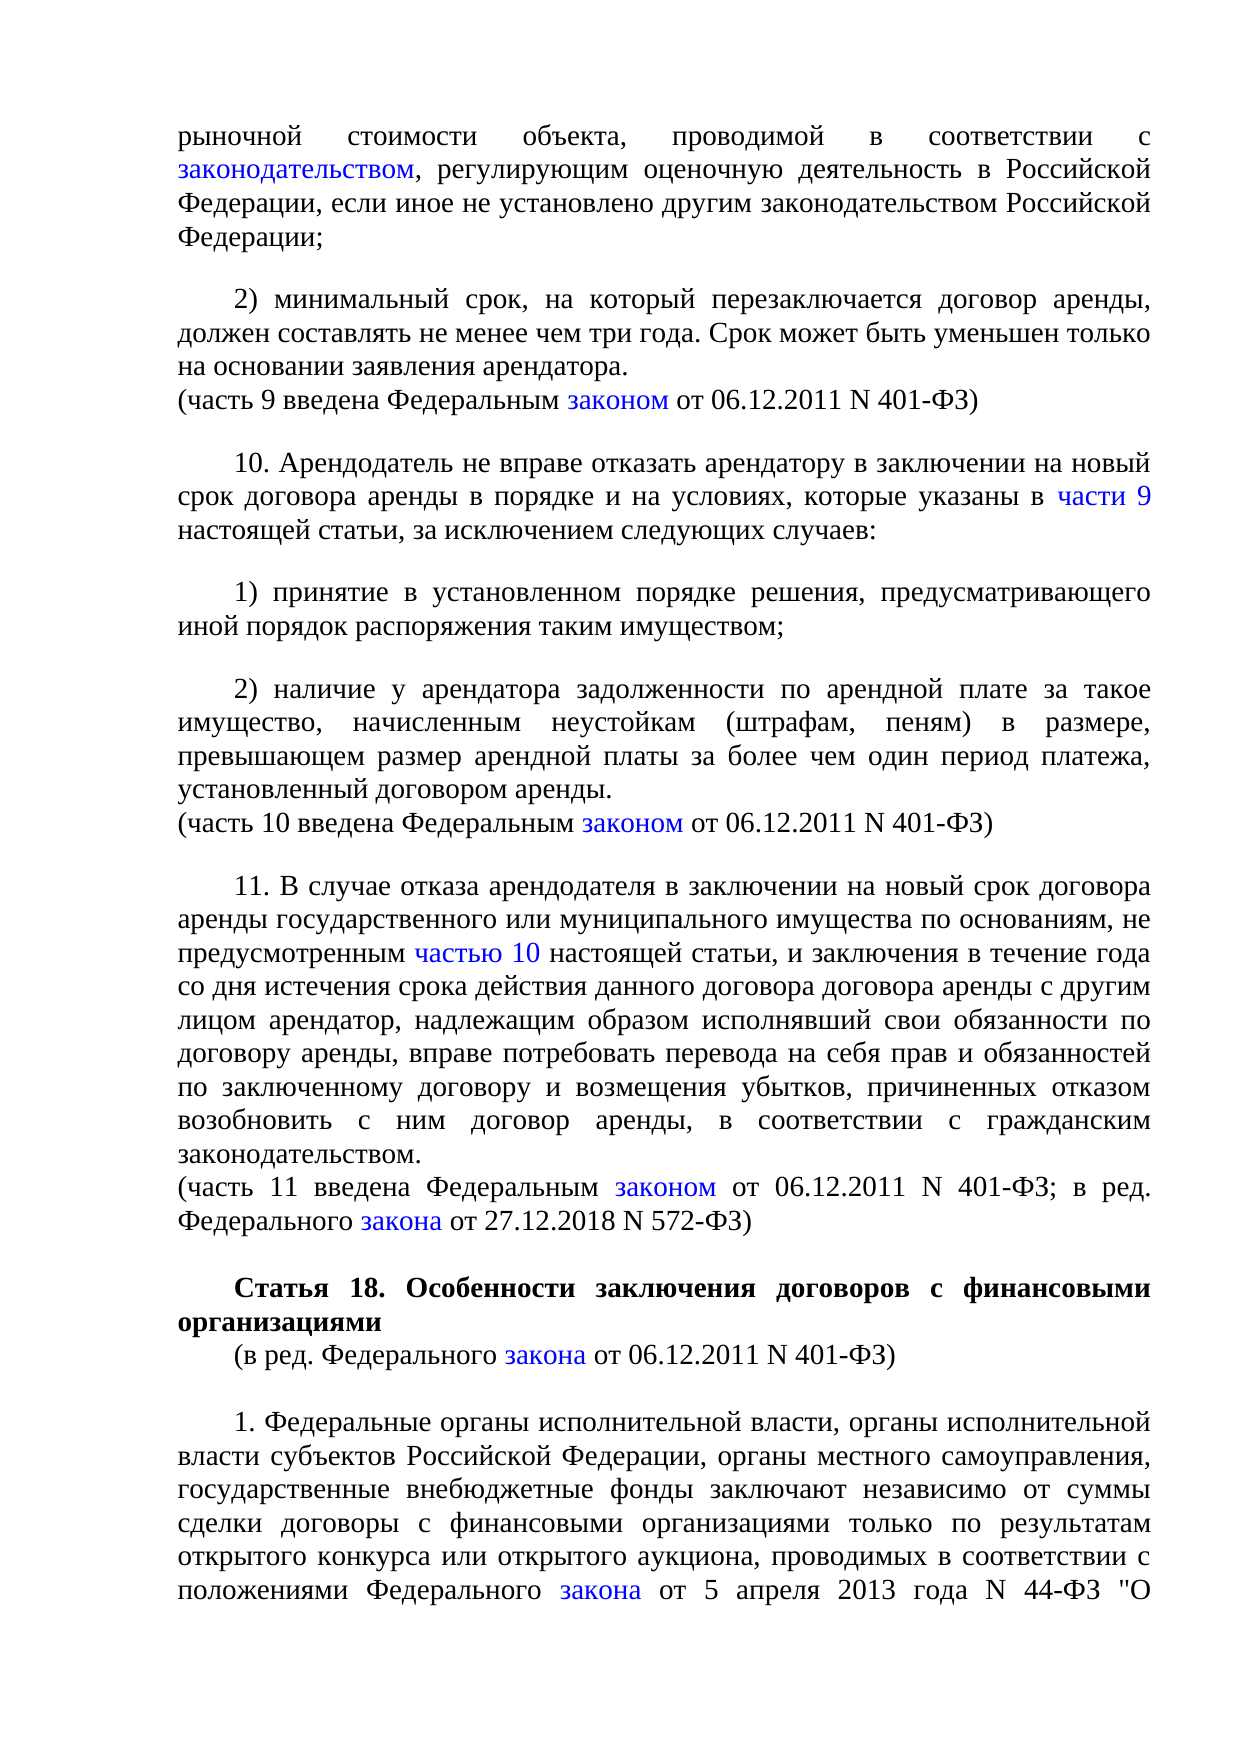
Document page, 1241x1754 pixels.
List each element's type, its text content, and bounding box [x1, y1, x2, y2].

text (в ред. Федерального закона от 06.12.2011 N 401-ФЗ) [177, 1337, 1152, 1371]
text (часть 10 введена Федеральным законом от 06.12.2011 N 401-ФЗ) [177, 805, 1152, 838]
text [177, 118, 1152, 252]
text 10. Арендодатель не вправе отказать арендатору в заключении на новый срок договора аренды в порядке и на условиях, которые указаны в части 9 настоящей статьи, за исключением следующих случаев: [177, 445, 1152, 545]
text 2) минимальный срок, на который перезаключается договор аренды, должен составлять не менее чем три года. Срок может быть уменьшен только на основании заявления арендатора. [177, 281, 1152, 382]
title Статья 18. Особенности заключения договоров с финансовыми организациями [177, 1270, 1152, 1337]
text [177, 1404, 1152, 1606]
text 2) наличие у арендатора задолженности по арендной плате за такое имущество, начисленным неустойкам (штрафам, пеням) в размере, превышающем размер арендной платы за более чем один период платежа, установленный договором аренды. [177, 671, 1152, 805]
text 11. В случае отказа арендодателя в заключении на новый срок договора аренды государственного или муниципального имущества по основаниям, не предусмотренным частью 10 настоящей статьи, и заключения в течение года со дня истечения срока действия данного договора договора аренды с другим лицом арендатор, надлежащим образом исполнявший свои обязанности по договору аренды, вправе потребовать перевода на себя прав и обязанностей по заключенному договору и возмещения убытков, причиненных отказом возобновить с ним договор аренды, в соответствии с гражданским законодательством. [177, 868, 1152, 1169]
text 1) принятие в установленном порядке решения, предусматривающего иной порядок распоряжения таким имуществом; [177, 574, 1152, 642]
text (часть 9 введена Федеральным законом от 06.12.2011 N 401-ФЗ) [177, 382, 1152, 416]
text (часть 11 введена Федеральным законом от 06.12.2011 N 401-ФЗ; в ред. Федерального закона от 27.12.2018 N 572-ФЗ) [177, 1169, 1152, 1237]
